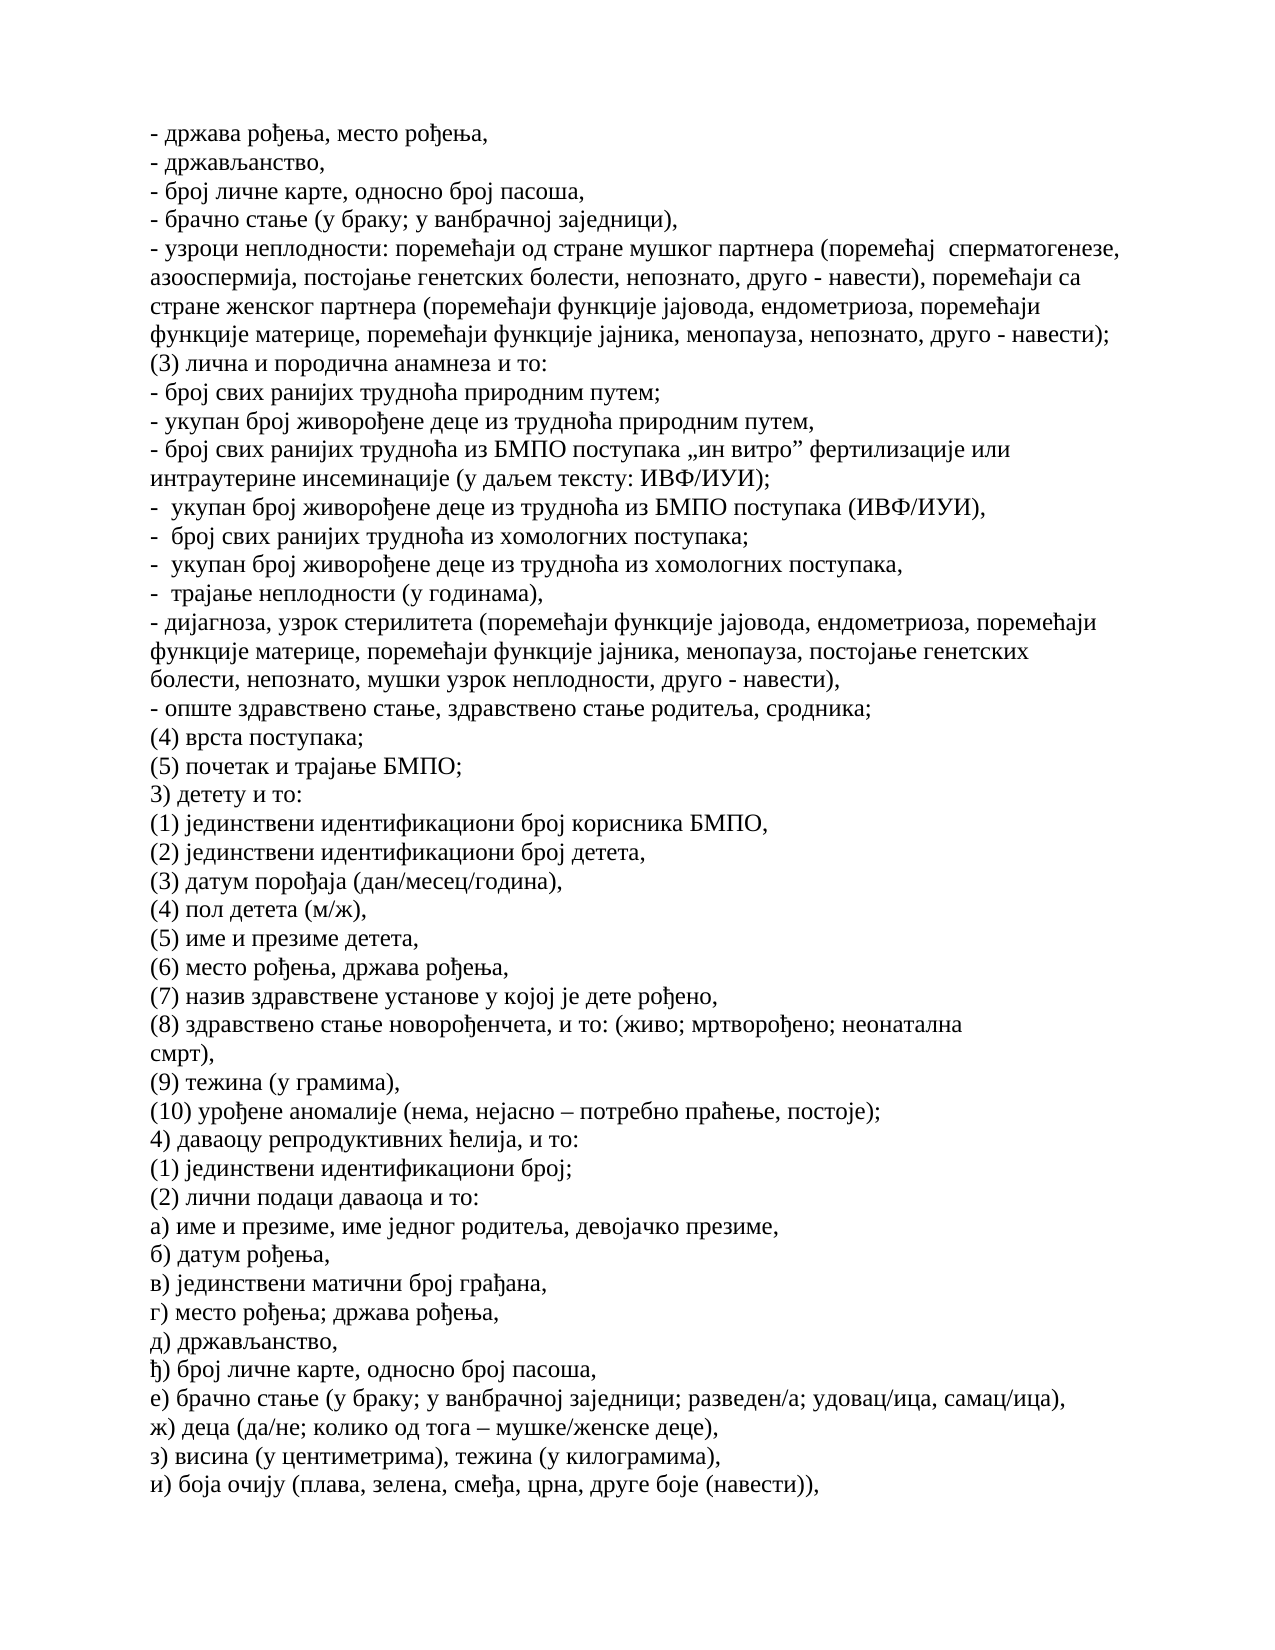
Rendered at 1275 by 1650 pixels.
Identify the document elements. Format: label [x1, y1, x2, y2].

text [150, 118, 1125, 1498]
